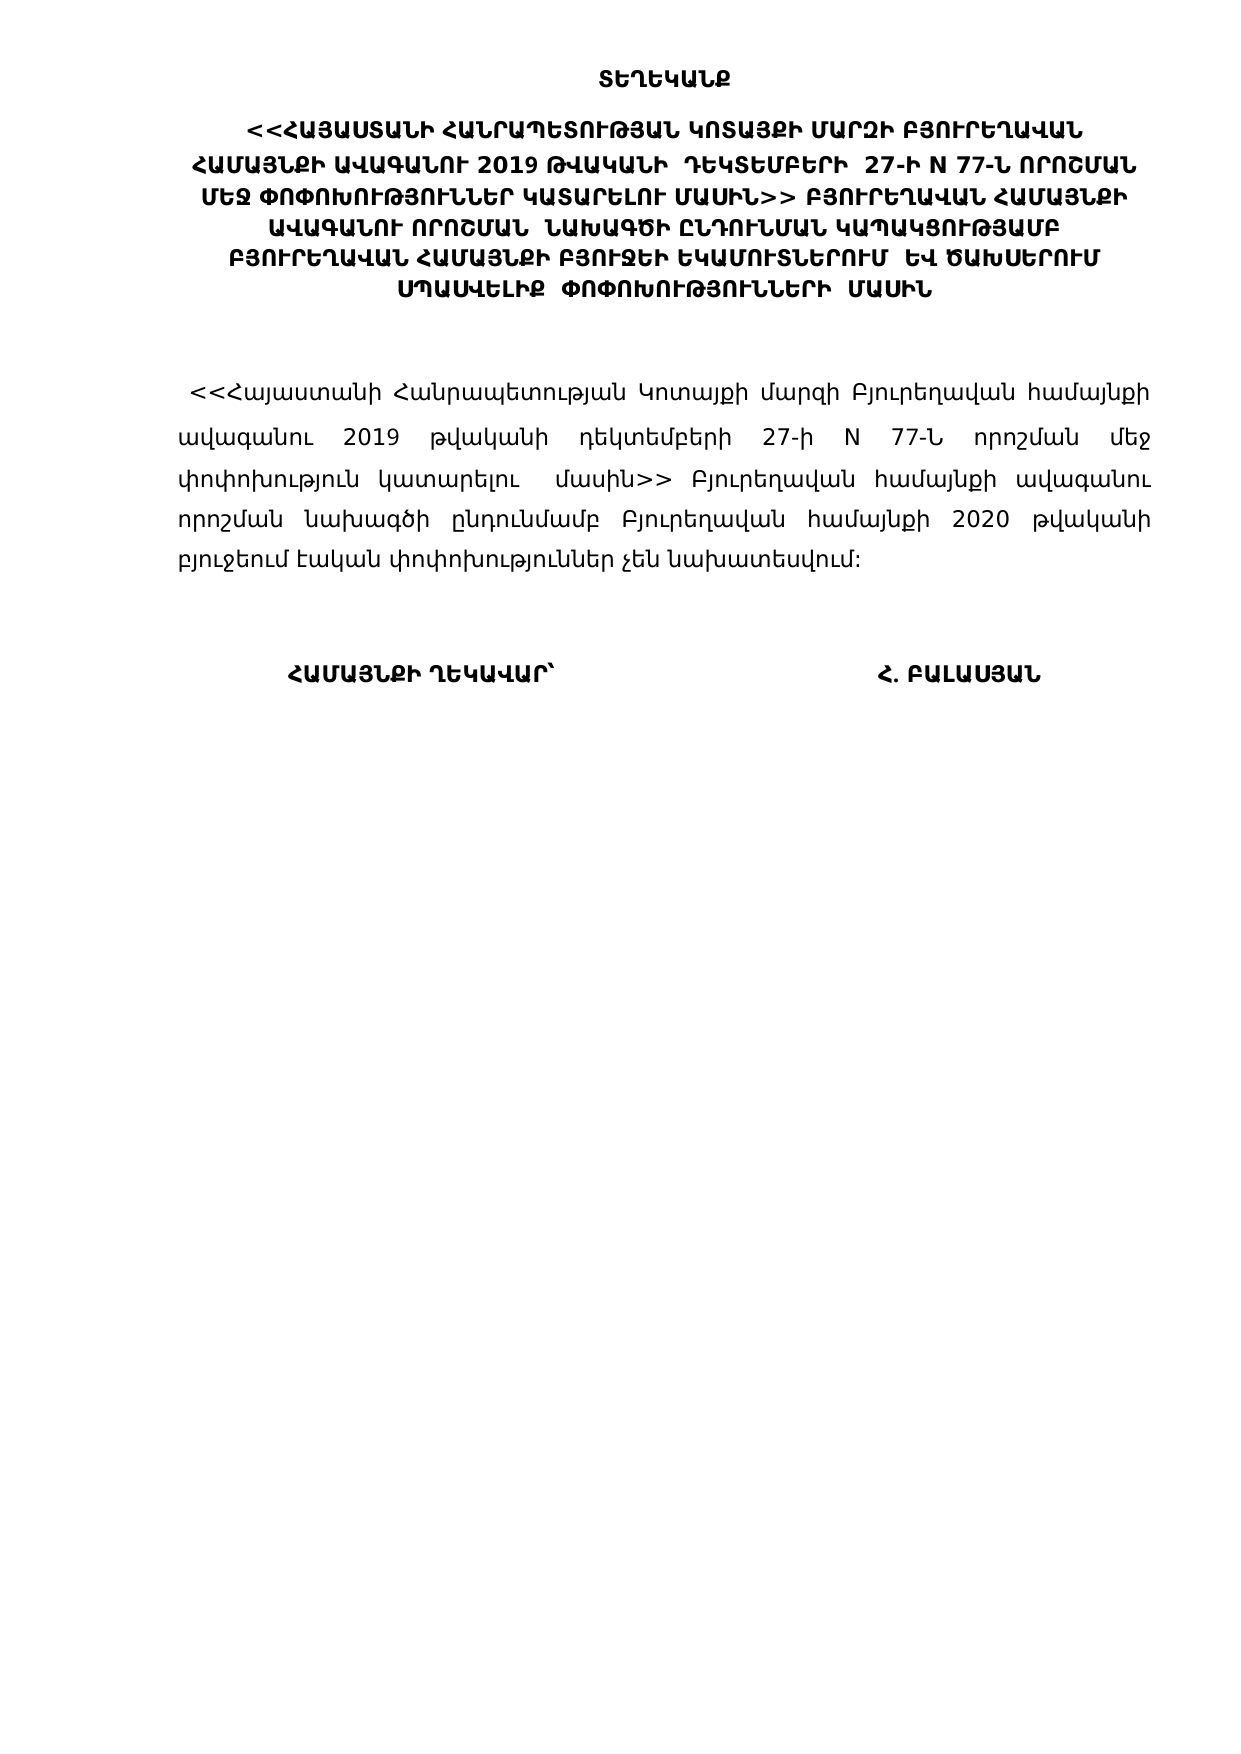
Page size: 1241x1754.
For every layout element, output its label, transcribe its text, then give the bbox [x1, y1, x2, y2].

text ՏԵՂԵԿԱՆՔ [177, 66, 1152, 93]
text <<Հայաստանի Հանրապետության Կոտայքի մարզի Բյուրեղավան համայնքի ավագանու 2019 թվականի դեկտեմբերի 27-ի N 77-Ն որոշման մեջ փոփոխություն կատարելու մասին>> Բյուրեղավան համայնքի ավագանու որոշման նախագծի ընդունմամբ Բյուրեղավան համայնքի 2020 թվականի բյուջեում էական փոփոխություններ չեն նախատեսվում: [177, 379, 1152, 573]
text <<ՀԱՅԱՍՏԱՆԻ ՀԱՆՐԱՊԵՏՈՒԹՅԱՆ ԿՈՏԱՅՔԻ ՄԱՐԶԻ ԲՅՈՒՐԵՂԱՎԱՆ ՀԱՄԱՅՆՔԻ ԱՎԱԳԱՆՈՒ 2019 ԹՎԱԿԱՆԻ ԴԵԿՏԵՄԲԵՐԻ 27-Ի N 77-Ն ՈՐՈՇՄԱՆ ՄԵՋ ՓՈՓՈԽՈՒԹՅՈՒՆՆԵՐ ԿԱՏԱՐԵԼՈՒ ՄԱՍԻՆ>> ԲՅՈՒՐԵՂԱՎԱՆ ՀԱՄԱՅՆՔԻ ԱՎԱԳԱՆՈՒ ՈՐՈՇՄԱՆ ՆԱԽԱԳԾԻ ԸՆԴՈՒՆՄԱՆ ԿԱՊԱԿՑՈՒԹՅԱՄԲ ԲՅՈՒՐԵՂԱՎԱՆ ՀԱՄԱՅՆՔԻ ԲՅՈՒՋԵԻ ԵԿԱՄՈՒՏՆԵՐՈՒՄ ԵՎ ԾԱԽՍԵՐՈՒՄ ՍՊԱՍՎԵԼԻՔ ՓՈՓՈԽՈՒԹՅՈՒՆՆԵՐԻ ՄԱՍԻՆ [177, 118, 1152, 303]
text ՀԱՄԱՅՆՔԻ ՂԵԿԱՎԱՐ՝ Հ. ԲԱԼԱՍՅԱՆ [177, 658, 1152, 689]
